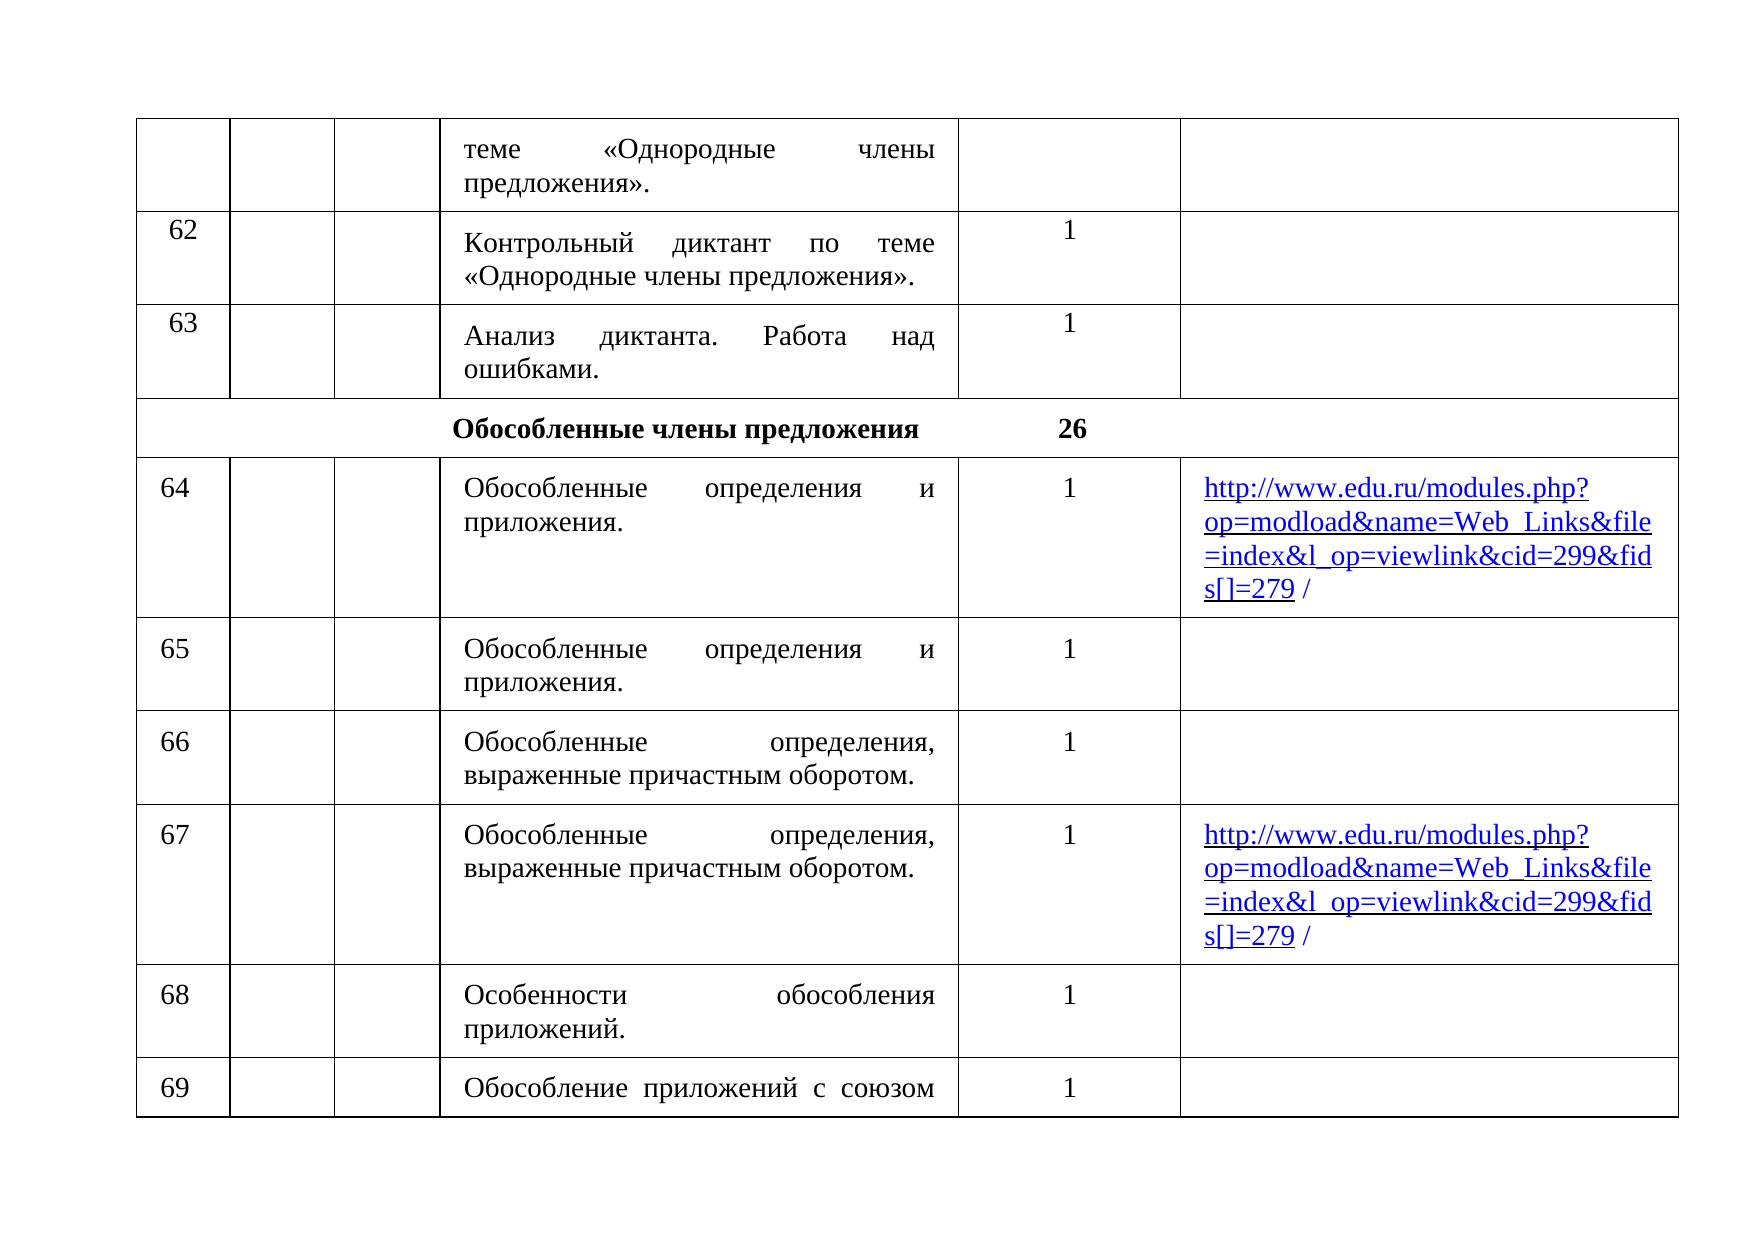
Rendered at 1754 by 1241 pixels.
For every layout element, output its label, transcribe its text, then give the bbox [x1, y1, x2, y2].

table_cell [335, 212, 439, 304]
table_cell [1181, 965, 1678, 1057]
table_cell [1181, 618, 1678, 710]
table_cell Обособленные члены предложения 26 [137, 399, 1678, 457]
table_cell http://www.edu.ru/modules.php?op=modload&name=Web_Links&file=index&l_op=viewlink&cid=299&fids[]=279 / [1181, 458, 1678, 617]
table_cell 64 [137, 458, 229, 617]
table_cell [335, 305, 439, 397]
table_cell 1 [959, 212, 1180, 304]
table_cell [1181, 212, 1678, 304]
table_cell Особенности обособления приложений. [441, 965, 958, 1057]
table_cell [231, 1058, 334, 1116]
table_cell [231, 805, 334, 964]
table_cell [335, 1058, 439, 1116]
table_cell 1 [959, 711, 1180, 803]
table_cell 66 [137, 711, 229, 803]
table_cell [335, 965, 439, 1057]
table_cell 63 [137, 305, 229, 397]
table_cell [441, 1058, 958, 1116]
table_cell [1181, 119, 1678, 211]
table_cell Обособленные определения, выраженные причастным оборотом. [441, 805, 958, 964]
table_cell http://www.edu.ru/modules.php?op=modload&name=Web_Links&file=index&l_op=viewlink&cid=299&fids[]=279 / [1181, 805, 1678, 964]
table_cell 69 [137, 1058, 229, 1116]
table_cell 1 [959, 805, 1180, 964]
table_cell Обособленные определения, выраженные причастным оборотом. [441, 711, 958, 803]
table_cell Контрольный диктант по теме «Однородные члены предложения». [441, 212, 958, 304]
table_cell 65 [137, 618, 229, 710]
table_cell Обособленные определения и приложения. [441, 458, 958, 617]
table_cell 1 [959, 965, 1180, 1057]
table_cell 1 [959, 119, 1180, 211]
table_cell [335, 119, 439, 211]
table_cell Обособленные определения и приложения. [441, 618, 958, 710]
table_cell 61 [137, 119, 229, 211]
table_cell [231, 458, 334, 617]
table_cell [231, 305, 334, 397]
table_cell 1 [959, 1058, 1180, 1116]
table_cell [335, 618, 439, 710]
table_cell 68 [137, 965, 229, 1057]
table_cell [1181, 305, 1678, 397]
table_cell [231, 965, 334, 1057]
table_cell 1 [959, 305, 1180, 397]
table_cell [231, 711, 334, 803]
table_cell 67 [137, 805, 229, 964]
table_cell [1181, 1058, 1678, 1116]
table_cell [1181, 711, 1678, 803]
table_cell [335, 711, 439, 803]
table_cell 62 [137, 212, 229, 304]
table_cell [231, 212, 334, 304]
table_cell 1 [959, 618, 1180, 710]
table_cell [441, 119, 958, 211]
table_cell 1 [959, 458, 1180, 617]
table_cell [335, 805, 439, 964]
table_cell [231, 119, 334, 211]
table_cell [335, 458, 439, 617]
table_cell [231, 618, 334, 710]
table_cell Анализ диктанта. Работа над ошибками. [441, 305, 958, 397]
